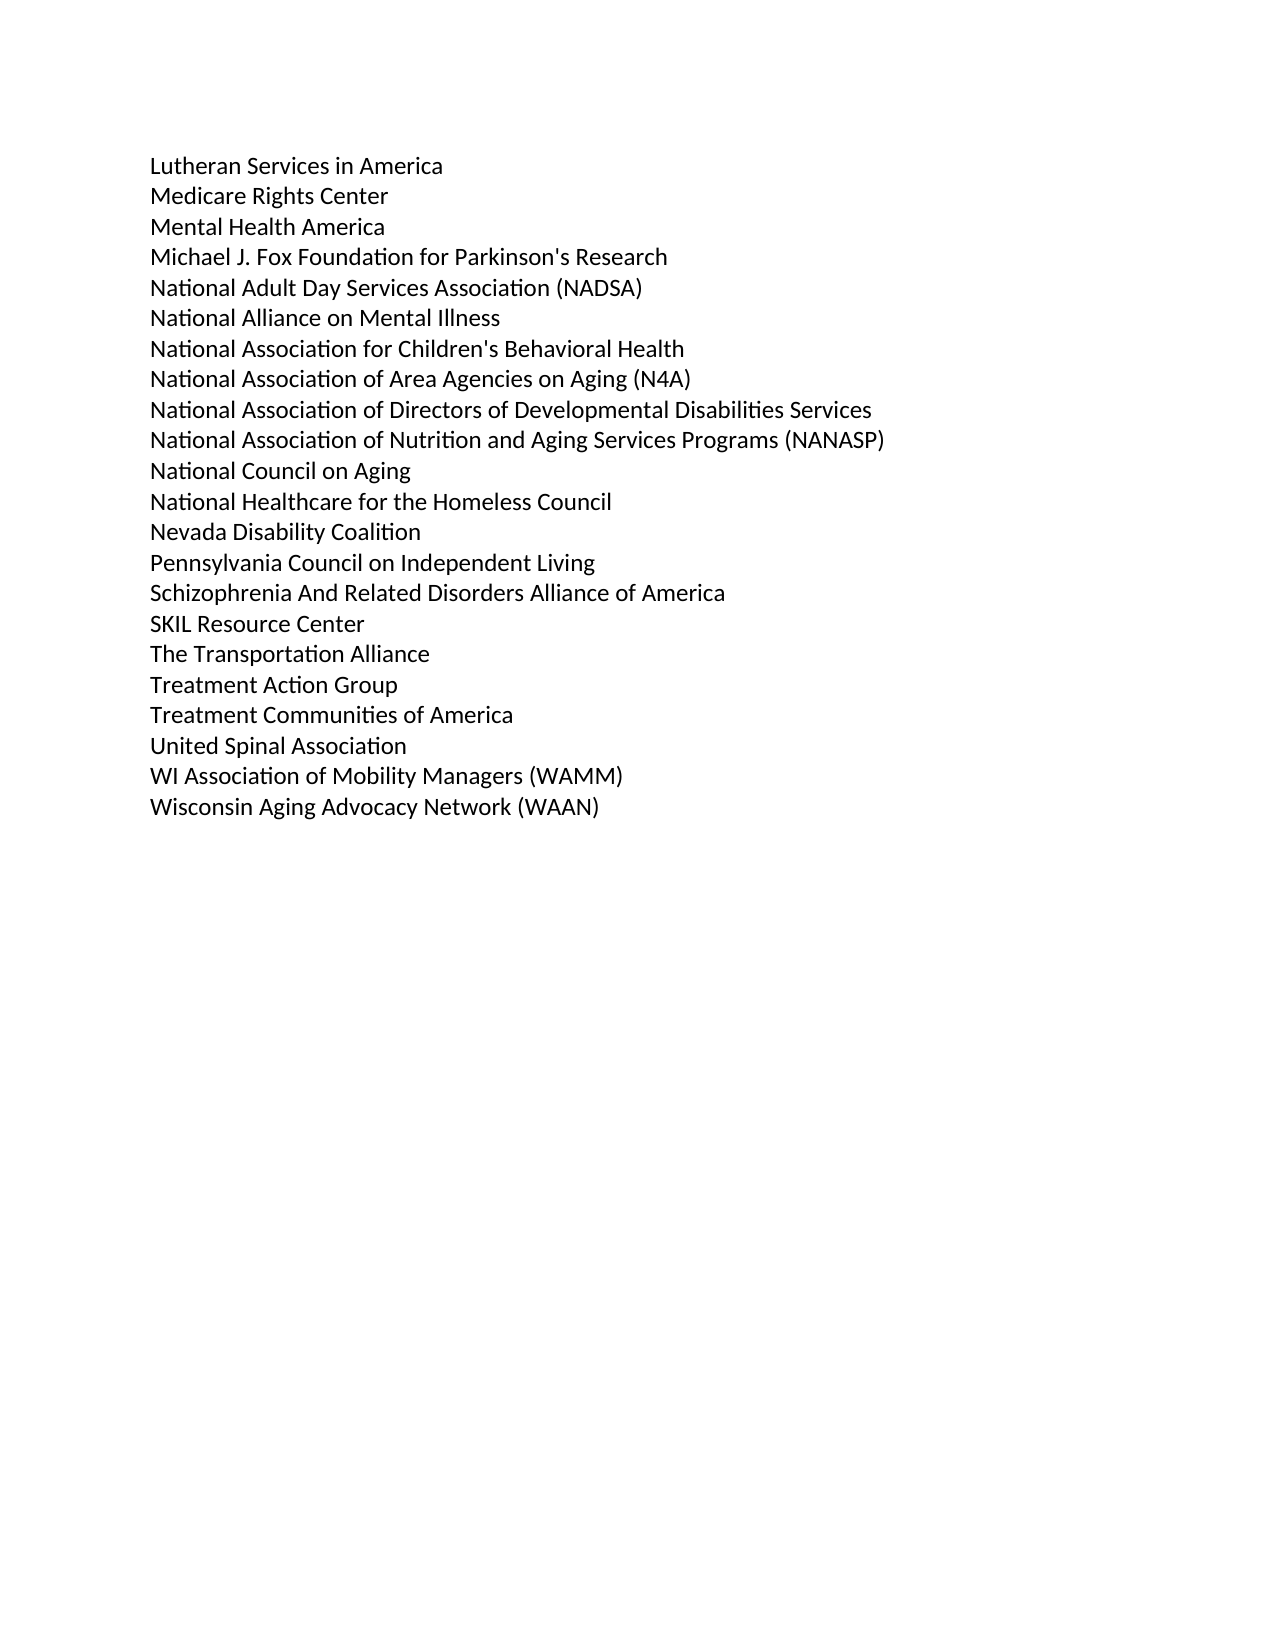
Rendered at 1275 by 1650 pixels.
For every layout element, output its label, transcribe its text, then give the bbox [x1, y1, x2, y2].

text National Adult Day Services Association (NADSA) [150, 272, 1125, 303]
text WI Association of Mobility Managers (WAMM) [150, 760, 1125, 791]
text Treatment Action Group [150, 669, 1125, 699]
text United Spinal Association [150, 730, 1125, 760]
text Mental Health America [150, 211, 1125, 242]
text SKIL Resource Center [150, 608, 1125, 638]
text The Transportation Alliance [150, 638, 1125, 669]
text National Association of Directors of Developmental Disabilities Services [150, 394, 1125, 425]
text National Association of Nutrition and Aging Services Programs (NANASP) [150, 425, 1125, 455]
text Pennsylvania Council on Independent Living [150, 547, 1125, 577]
text National Association of Area Agencies on Aging (N4A) [150, 364, 1125, 394]
text National Alliance on Mental Illness [150, 303, 1125, 333]
text Wisconsin Aging Advocacy Network (WAAN) [150, 791, 1125, 821]
text Lutheran Services in America [150, 150, 1125, 181]
text Medicare Rights Center [150, 181, 1125, 211]
text Michael J. Fox Foundation for Parkinson's Research [150, 242, 1125, 272]
text National Council on Aging [150, 455, 1125, 486]
text National Healthcare for the Homeless Council [150, 486, 1125, 516]
text Nevada Disability Coalition [150, 516, 1125, 547]
text National Association for Children's Behavioral Health [150, 333, 1125, 364]
text Treatment Communities of America [150, 699, 1125, 730]
text Schizophrenia And Related Disorders Alliance of America [150, 577, 1125, 608]
